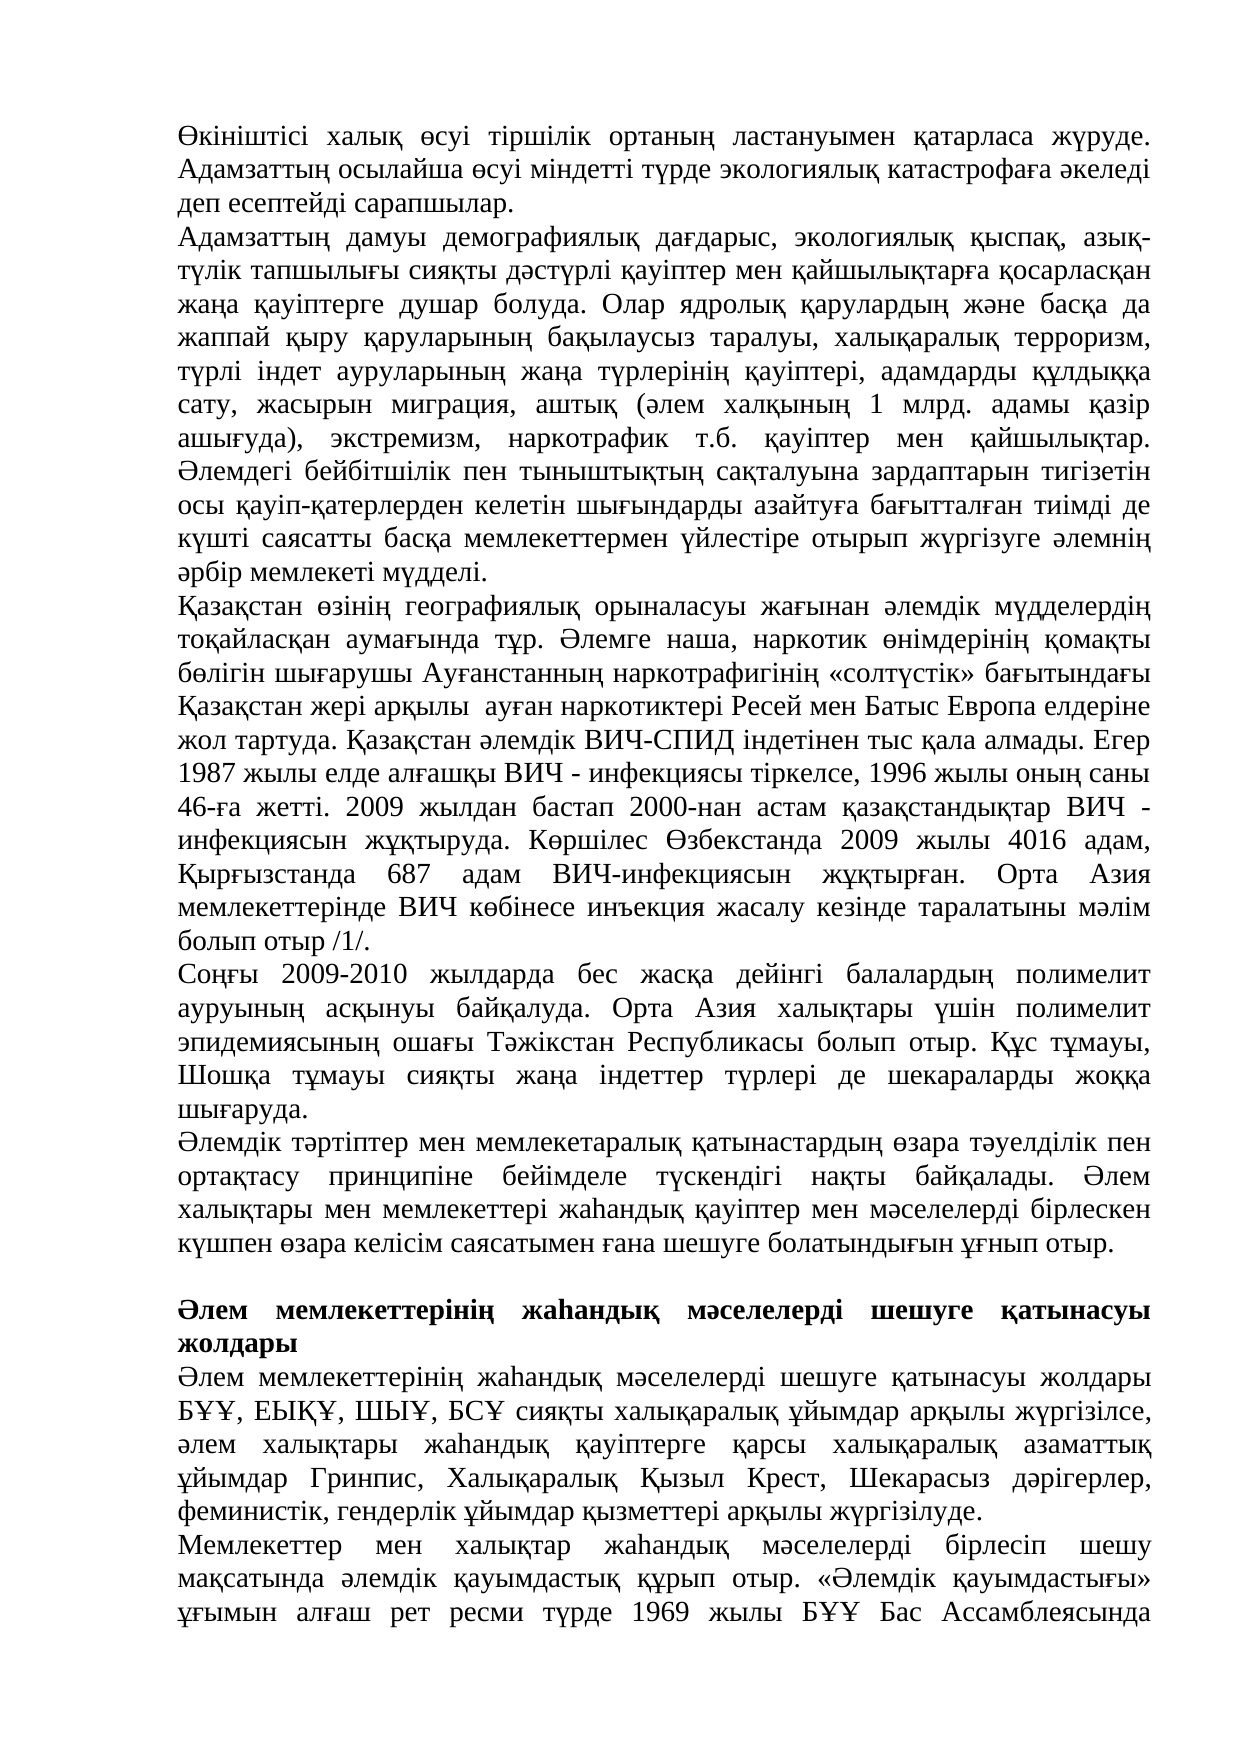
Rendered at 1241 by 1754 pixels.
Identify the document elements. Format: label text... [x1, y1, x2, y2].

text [177, 1527, 1152, 1627]
text Әлемдік тәртіптер мен мемлекетаралық қатынастардың өзара тәуелділік пен ортақтасу принципіне бейімделе түскендігі нақты байқалады. Әлем халықтары мен мемлекеттері жаһандық қауіптер мен мәселелерді бірлескен күшпен өзара келісім саясатымен ғана шешуге болатындығын ұғнып отыр. [177, 1124, 1152, 1258]
text Соңғы 2009-2010 жылдарда бес жасқа дейінгі балалардың полимелит ауруының асқынуы байқалуда. Орта Азия халықтары үшін полимелит эпидемиясының ошағы Тәжікстан Республикасы болып отыр. Құс тұмауы, Шошқа тұмауы сияқты жаңа індеттер түрлері де шекараларды жоққа шығаруда. [177, 957, 1152, 1124]
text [177, 118, 1152, 219]
text Әлем мемлекеттерінің жаһандық мәселелерді шешуге қатынасуы жолдары [177, 1292, 1152, 1359]
text Адамзаттың дамуы демографиялық дағдарыс, экологиялық қыспақ, азық-түлік тапшылығы сияқты дәстүрлі қауіптер мен қайшылықтарға қосарласқан жаңа қауіптерге душар болуда. Олар ядролық қарулардың және басқа да жаппай қыру қаруларының бақылаусыз таралуы, халықаралық терроризм, түрлі індет ауруларының жаңа түрлерінің қауіптері, адамдарды құлдыққа сату, жасырын миграция, аштық (әлем халқының 1 млрд. адамы қазір ашығуда), экстремизм, наркотрафик т.б. қауіптер мен қайшылықтар. Әлемдегі бейбітшілік пен тыныштықтың сақталуына зардаптарын тигізетін осы қауіп-қатерлерден келетін шығындарды азайтуға бағытталған тиімді де күшті саясатты басқа мемлекеттермен үйлестіре отырып жүргізуге әлемнің әрбір мемлекеті мүдделі. [177, 219, 1152, 588]
text Әлем мемлекеттерінің жаһандық мәселелерді шешуге қатынасуы жолдары БҰҰ, ЕЫҚҰ, ШЫҰ, БСҰ сияқты халықаралық ұйымдар арқылы жүргізілсе, әлем халықтары жаһандық қауіптерге қарсы халықаралық азаматтық ұйымдар Гринпис, Халықаралық Қызыл Крест, Шекарасыз дәрігерлер, феминистік, гендерлік ұйымдар қызметтері арқылы жүргізілуде. [177, 1359, 1152, 1527]
text Қазақстан өзінің географиялық орыналасуы жағынан әлемдік мүдделердің тоқайласқан аумағында тұр. Әлемге наша, наркотик өнімдерінің қомақты бөлігін шығарушы Ауғанстанның наркотрафигінің «солтүстік» бағытындағы Қазақстан жері арқылы ауған наркотиктері Ресей мен Батыс Европа елдеріне жол тартуда. Қазақстан әлемдік ВИЧ-СПИД індетінен тыс қала алмады. Егер 1987 жылы елде алғашқы ВИЧ - инфекциясы тіркелсе, 1996 жылы оның саны 46-ға жетті. 2009 жылдан бастап 2000-нан астам қазақстандықтар ВИЧ - инфекциясын жұқтыруда. Көршілес Өзбекстанда 2009 жылы 4016 адам, Қырғызстанда 687 адам ВИЧ-инфекциясын жұқтырған. Орта Азия мемлекеттерінде ВИЧ көбінесе инъекция жасалу кезінде таралатыны мәлім болып отыр /1/. [177, 588, 1152, 957]
